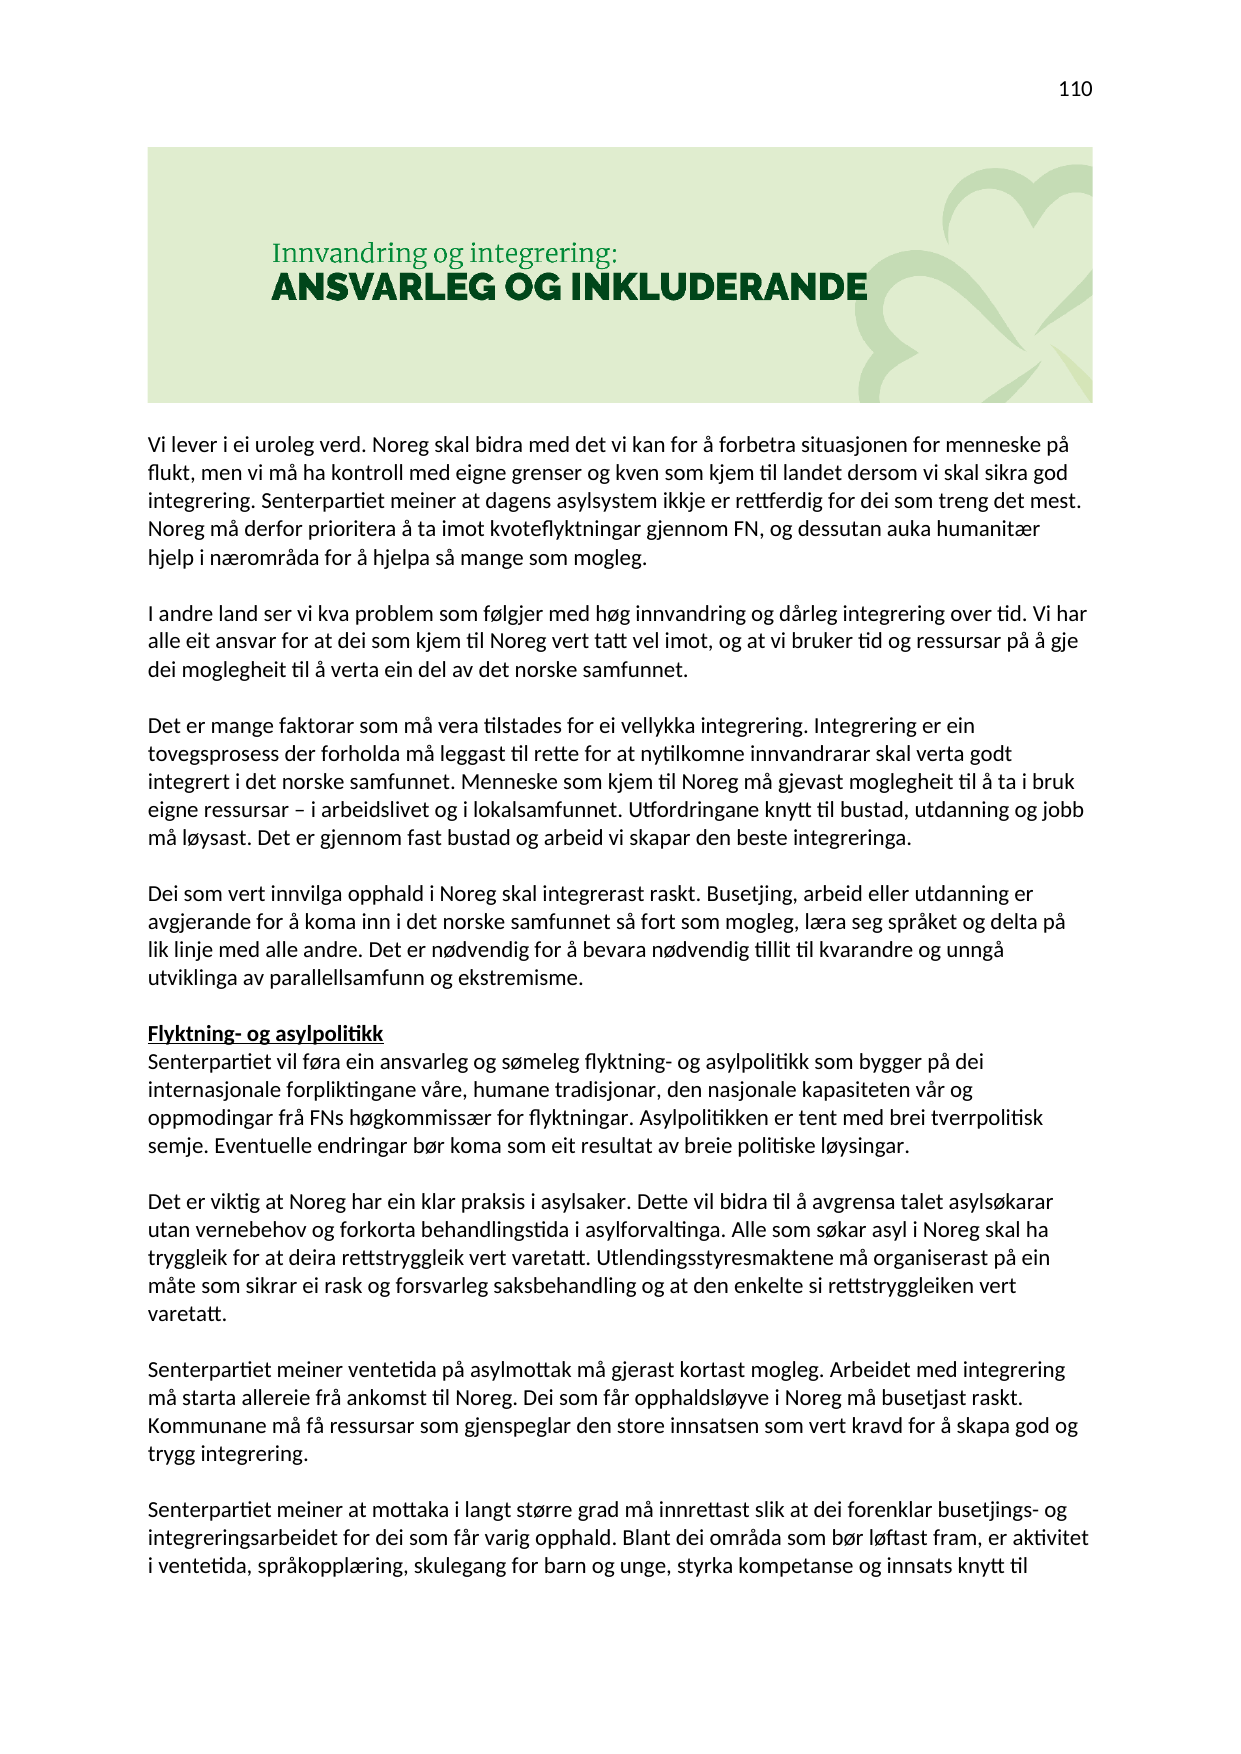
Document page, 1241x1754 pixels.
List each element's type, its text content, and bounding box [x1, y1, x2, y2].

text Senterpartiet vil føra ein ansvarleg og sømeleg flyktning- og asylpolitikk som bygger på dei internasjonale forpliktingane våre, humane tradisjonar, den nasjonale kapasiteten vår og oppmodingar frå FNs høgkommissær for flyktningar. Asylpolitikken er tent med brei tverrpolitisk semje. Eventuelle endringar bør koma som eit resultat av breie politiske løysingar. [148, 1047, 1093, 1159]
text I andre land ser vi kva problem som følgjer med høg innvandring og dårleg integrering over tid. Vi har alle eit ansvar for at dei som kjem til Noreg vert tatt vel imot, og at vi bruker tid og ressursar på å gje dei moglegheit til å verta ein del av det norske samfunnet. [148, 599, 1093, 683]
text Dei som vert innvilga opphald i Noreg skal integrerast raskt. Busetjing, arbeid eller utdanning er avgjerande for å koma inn i det norske samfunnet så fort som mogleg, læra seg språket og delta på lik linje med alle andre. Det er nødvendig for å bevara nødvendig tillit til kvarandre og unngå utviklinga av parallellsamfunn og ekstremisme. [148, 879, 1093, 991]
text Det er mange faktorar som må vera tilstades for ei vellykka integrering. Integrering er ein tovegsprosess der forholda må leggast til rette for at nytilkomne innvandrarar skal verta godt integrert i det norske samfunnet. Menneske som kjem til Noreg må gjevast moglegheit til å ta i bruk eigne ressursar – i arbeidslivet og i lokalsamfunnet. Utfordringane knytt til bustad, utdanning og jobb må løysast. Det er gjennom fast bustad og arbeid vi skapar den beste integreringa. [148, 711, 1093, 851]
text Senterpartiet meiner ventetida på asylmottak må gjerast kortast mogleg. Arbeidet med integrering må starta allereie frå ankomst til Noreg. Dei som får opphaldsløyve i Noreg må busetjast raskt. Kommunane må få ressursar som gjenspeglar den store innsatsen som vert kravd for å skapa god og trygg integrering. [148, 1355, 1093, 1467]
picture [147, 147, 1093, 403]
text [148, 1495, 1093, 1579]
text Vi lever i ei uroleg verd. Noreg skal bidra med det vi kan for å forbetra situasjonen for menneske på flukt, men vi må ha kontroll med eigne grenser og kven som kjem til landet dersom vi skal sikra god integrering. Senterpartiet meiner at dagens asylsystem ikkje er rettferdig for dei som treng det mest. Noreg må derfor prioritera å ta imot kvoteflyktningar gjennom FN, og dessutan auka humanitær hjelp i nærområda for å hjelpa så mange som mogleg. [148, 431, 1093, 571]
text Flyktning- og asylpolitikk [148, 1019, 1093, 1047]
text Det er viktig at Noreg har ein klar praksis i asylsaker. Dette vil bidra til å avgrensa talet asylsøkarar utan vernebehov og forkorta behandlingstida i asylforvaltinga. Alle som søkar asyl i Noreg skal ha tryggleik for at deira rettstryggleik vert varetatt. Utlendingsstyresmaktene må organiserast på ein måte som sikrar ei rask og forsvarleg saksbehandling og at den enkelte si rettstryggleiken vert varetatt. [148, 1187, 1093, 1327]
